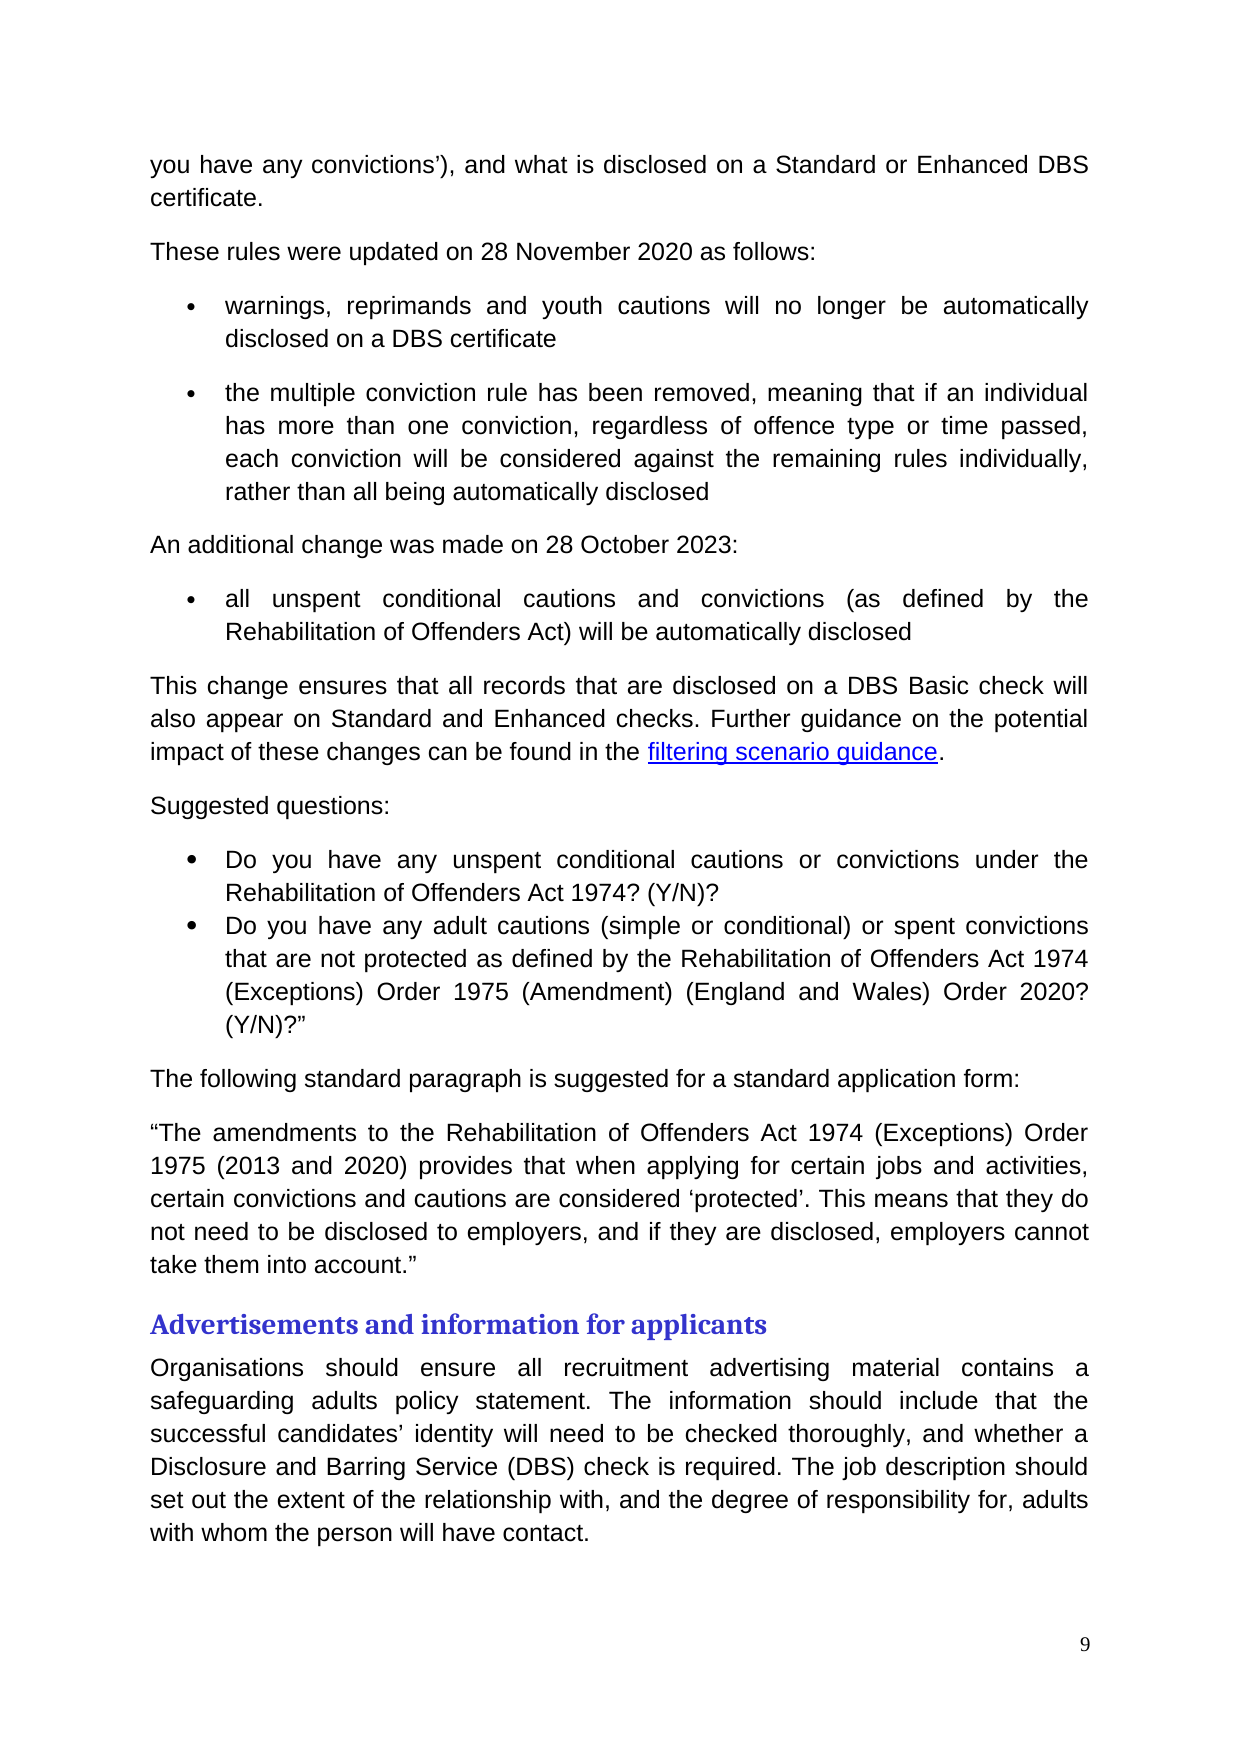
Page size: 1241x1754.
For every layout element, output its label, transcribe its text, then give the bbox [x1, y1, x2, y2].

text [150, 150, 1090, 212]
text “The amendments to the Rehabilitation of Offenders Act 1974 (Exceptions) Order 1975 (2013 and 2020) provides that when applying for certain jobs and activities, certain convictions and cautions are considered ‘protected’. This means that they do not need to be disclosed to employers, and if they are disclosed, employers cannot take them into account.” [150, 1118, 1090, 1279]
list Do you have any adult cautions (simple or conditional) or spent convictions that are not protected as defined by the Rehabilitation of Offenders Act 1974 (Exceptions) Order 1975 (Amendment) (England and Wales) Order 2020? (Y/N)?” [187, 911, 1090, 1039]
subtitle Advertisements and information for applicants [150, 1308, 1090, 1342]
list the multiple conviction rule has been removed, meaning that if an individual has more than one conviction, regardless of offence type or time passed, each conviction will be considered against the remaining rules individually, rather than all being automatically disclosed [187, 378, 1090, 505]
text An additional change was made on 28 October 2023: [150, 531, 1090, 559]
text Organisations should ensure all recruitment advertising material contains a safeguarding adults policy statement. The information should include that the successful candidates’ identity will need to be checked thoroughly, and whether a Disclosure and Barring Service (DBS) check is required. The job description should set out the extent of the relationship with, and the degree of responsibility for, adults with whom the person will have contact. [150, 1353, 1090, 1547]
text The following standard paragraph is suggested for a standard application form: [150, 1064, 1090, 1093]
text This change ensures that all records that are disclosed on a DBS Basic check will also appear on Standard and Enhanced checks. Further guidance on the potential impact of these changes can be found in the filtering scenario guidance. [150, 671, 1090, 766]
text Suggested questions: [150, 791, 1090, 820]
text These rules were updated on 28 November 2020 as follows: [150, 237, 1090, 266]
list Do you have any unspent conditional cautions or convictions under the Rehabilitation of Offenders Act 1974? (Y/N)? [187, 845, 1090, 907]
list all unspent conditional cautions and convictions (as defined by the Rehabilitation of Offenders Act) will be automatically disclosed [187, 584, 1090, 646]
list warnings, reprimands and youth cautions will no longer be automatically disclosed on a DBS certificate [187, 291, 1090, 352]
